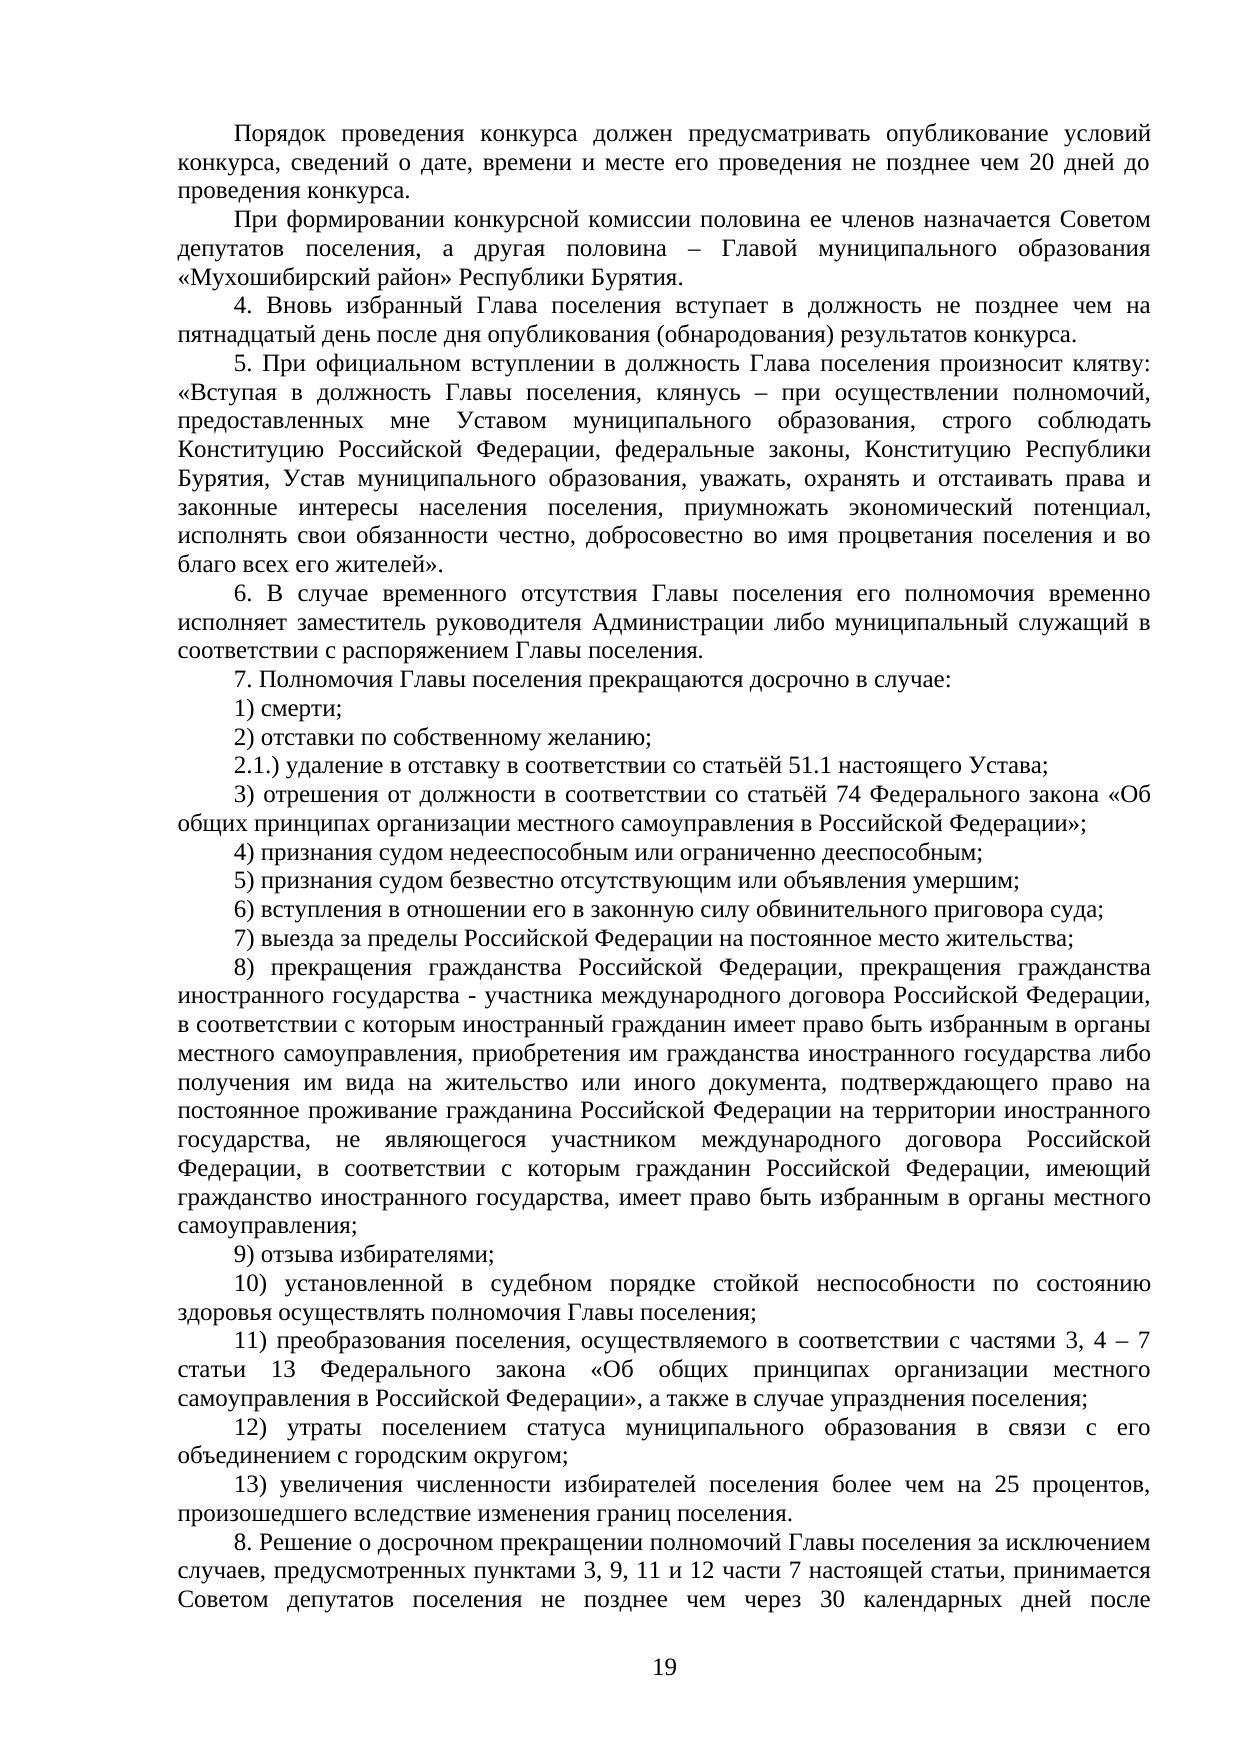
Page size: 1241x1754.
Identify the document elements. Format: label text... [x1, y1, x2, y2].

text 5) признания судом безвестно отсутствующим или объявления умершим; [177, 866, 1152, 894]
text 12) утраты поселением статуса муниципального образования в связи с его объединением с городским округом; [177, 1412, 1152, 1469]
text 7. Полномочия Главы поселения прекращаются досрочно в случае: [177, 664, 1152, 693]
text 4) признания судом недееспособным или ограниченно дееспособным; [177, 837, 1152, 866]
text 2.1.) удаление в отставку в соответствии со статьёй 51.1 настоящего Устава; [177, 751, 1152, 779]
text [177, 1527, 1152, 1613]
text 10) установленной в судебном порядке стойкой неспособности по состоянию здоровья осуществлять полномочия Главы поселения; [177, 1268, 1152, 1326]
text 8) прекращения гражданства Российской Федерации, прекращения гражданства иностранного государства - участника международного договора Российской Федерации, в соответствии с которым иностранный гражданин имеет право быть избранным в органы местного самоуправления, приобретения им гражданства иностранного государства либо получения им вида на жительство или иного документа, подтверждающего право на постоянное проживание гражданина Российской Федерации на территории иностранного государства, не являющегося участником международного договора Российской Федерации, в соответствии с которым гражданин Российской Федерации, имеющий гражданство иностранного государства, имеет право быть избранным в органы местного самоуправления; [177, 952, 1152, 1239]
text 9) отзыва избирателями; [177, 1239, 1152, 1268]
text 2) отставки по собственному желанию; [177, 722, 1152, 751]
text 6) вступления в отношении его в законную силу обвинительного приговора суда; [177, 894, 1152, 923]
text 6. В случае временного отсутствия Главы поселения его полномочия временно исполняет заместитель руководителя Администрации либо муниципальный служащий в соответствии с распоряжением Главы поселения. [177, 578, 1152, 664]
text 1) смерти; [177, 693, 1152, 722]
text 13) увеличения численности избирателей поселения более чем на 25 процентов, произошедшего вследствие изменения границ поселения. [177, 1469, 1152, 1527]
text Порядок проведения конкурса должен предусматривать опубликование условий конкурса, сведений о дате, времени и месте его проведения не позднее чем 20 дней до проведения конкурса. [177, 118, 1152, 204]
text 4. Вновь избранный Глава поселения вступает в должность не позднее чем на пятнадцатый день после дня опубликования (обнародования) результатов конкурса. [177, 291, 1152, 348]
text 7) выезда за пределы Российской Федерации на постоянное место жительства; [177, 923, 1152, 952]
text 5. При официальном вступлении в должность Глава поселения произносит клятву: «Вступая в должность Главы поселения, клянусь – при осуществлении полномочий, предоставленных мне Уставом муниципального образования, строго соблюдать Конституцию Российской Федерации, федеральные законы, Конституцию Республики Бурятия, Устав муниципального образования, уважать, охранять и отстаивать права и законные интересы населения поселения, приумножать экономический потенциал, исполнять свои обязанности честно, добросовестно во имя процветания поселения и во благо всех его жителей». [177, 348, 1152, 578]
text При формировании конкурсной комиссии половина ее членов назначается Советом депутатов поселения, а другая половина – Главой муниципального образования «Мухошибирский район» Республики Бурятия. [177, 204, 1152, 291]
text 3) отрешения от должности в соответствии со статьёй 74 Федерального закона «Об общих принципах организации местного самоуправления в Российской Федерации»; [177, 779, 1152, 837]
text 11) преобразования поселения, осуществляемого в соответствии с частями 3, 4 – 7 статьи 13 Федерального закона «Об общих принципах организации местного самоуправления в Российской Федерации», а также в случае упразднения поселения; [177, 1326, 1152, 1412]
